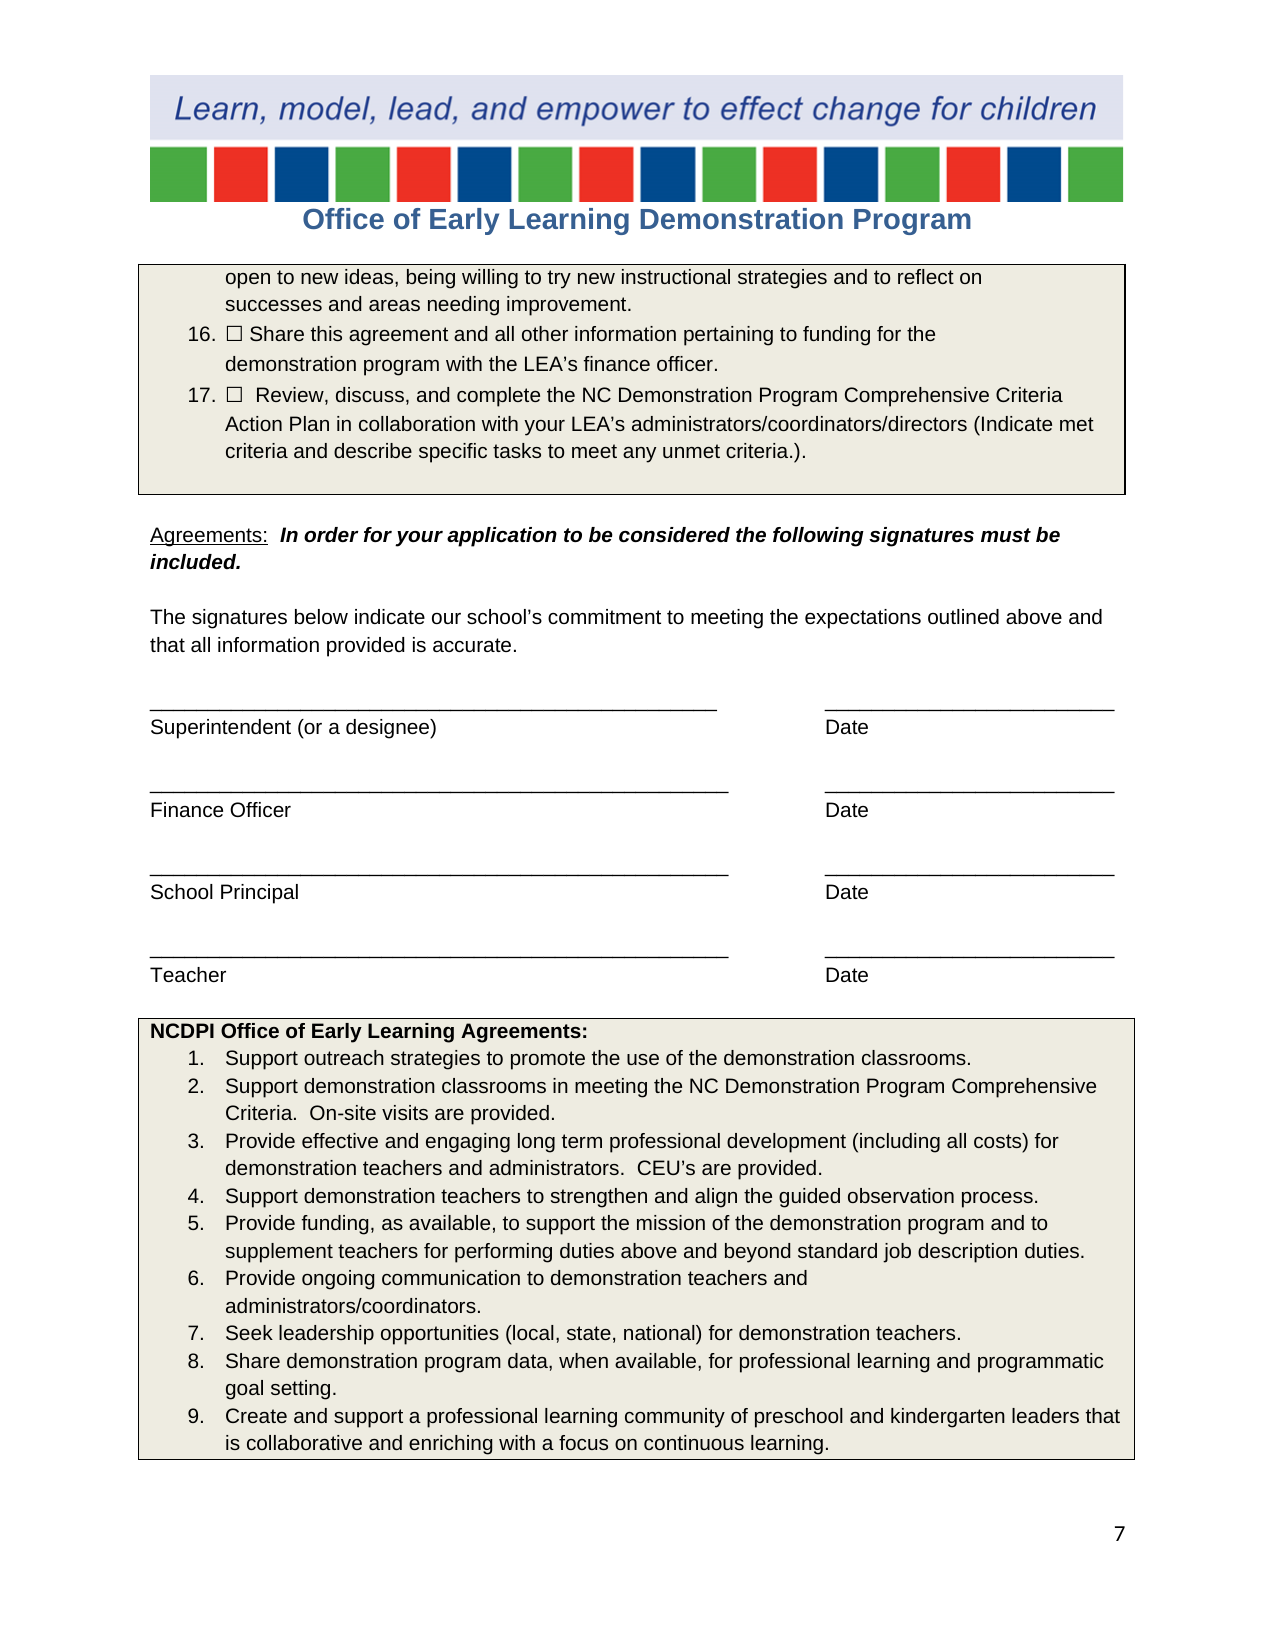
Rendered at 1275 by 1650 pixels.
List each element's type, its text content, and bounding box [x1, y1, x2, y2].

text __________________________________________________ _________________________ [150, 935, 1125, 959]
text Finance Officer Date [150, 798, 1125, 822]
text Teacher Date [150, 963, 1125, 987]
text Agreements: In order for your application to be considered the following signatures must be included. [150, 523, 1125, 574]
text _________________________________________________ _________________________ [150, 688, 1125, 712]
text School Principal Date [150, 880, 1125, 904]
text __________________________________________________ _________________________ [150, 853, 1125, 877]
text Superintendent (or a designee) Date [150, 715, 1125, 739]
picture [150, 75, 1124, 202]
table_header NCDPI Office of Early Learning Agreements: Support outreach strategies to promote the use of the demonstration classrooms. Support demonstration classrooms in meeting the NC Demonstration Program Comprehensive Criteria. On-site visits are provided. Provide effective and engaging long term professional development (including all costs) for demonstration teachers and administrators. CEU’s are provided. Support demonstration teachers to strengthen and align the guided observation process. Provide funding, as available, to support the mission of the demonstration program and to supplement teachers for performing duties above and beyond standard job description duties. Provide ongoing communication to demonstration teachers and administrators/coordinators. Seek leadership opportunities (local, state, national) for demonstration teachers. Share demonstration program data, when available, for professional learning and programmatic goal setting. Create and support a professional learning community of preschool and kindergarten leaders that is collaborative and enriching with a focus on continuous learning. [139, 1019, 1134, 1459]
text __________________________________________________ _________________________ [150, 770, 1125, 794]
text The signatures below indicate our school’s commitment to meeting the expectations outlined above and that all information provided is accurate. [150, 605, 1125, 657]
